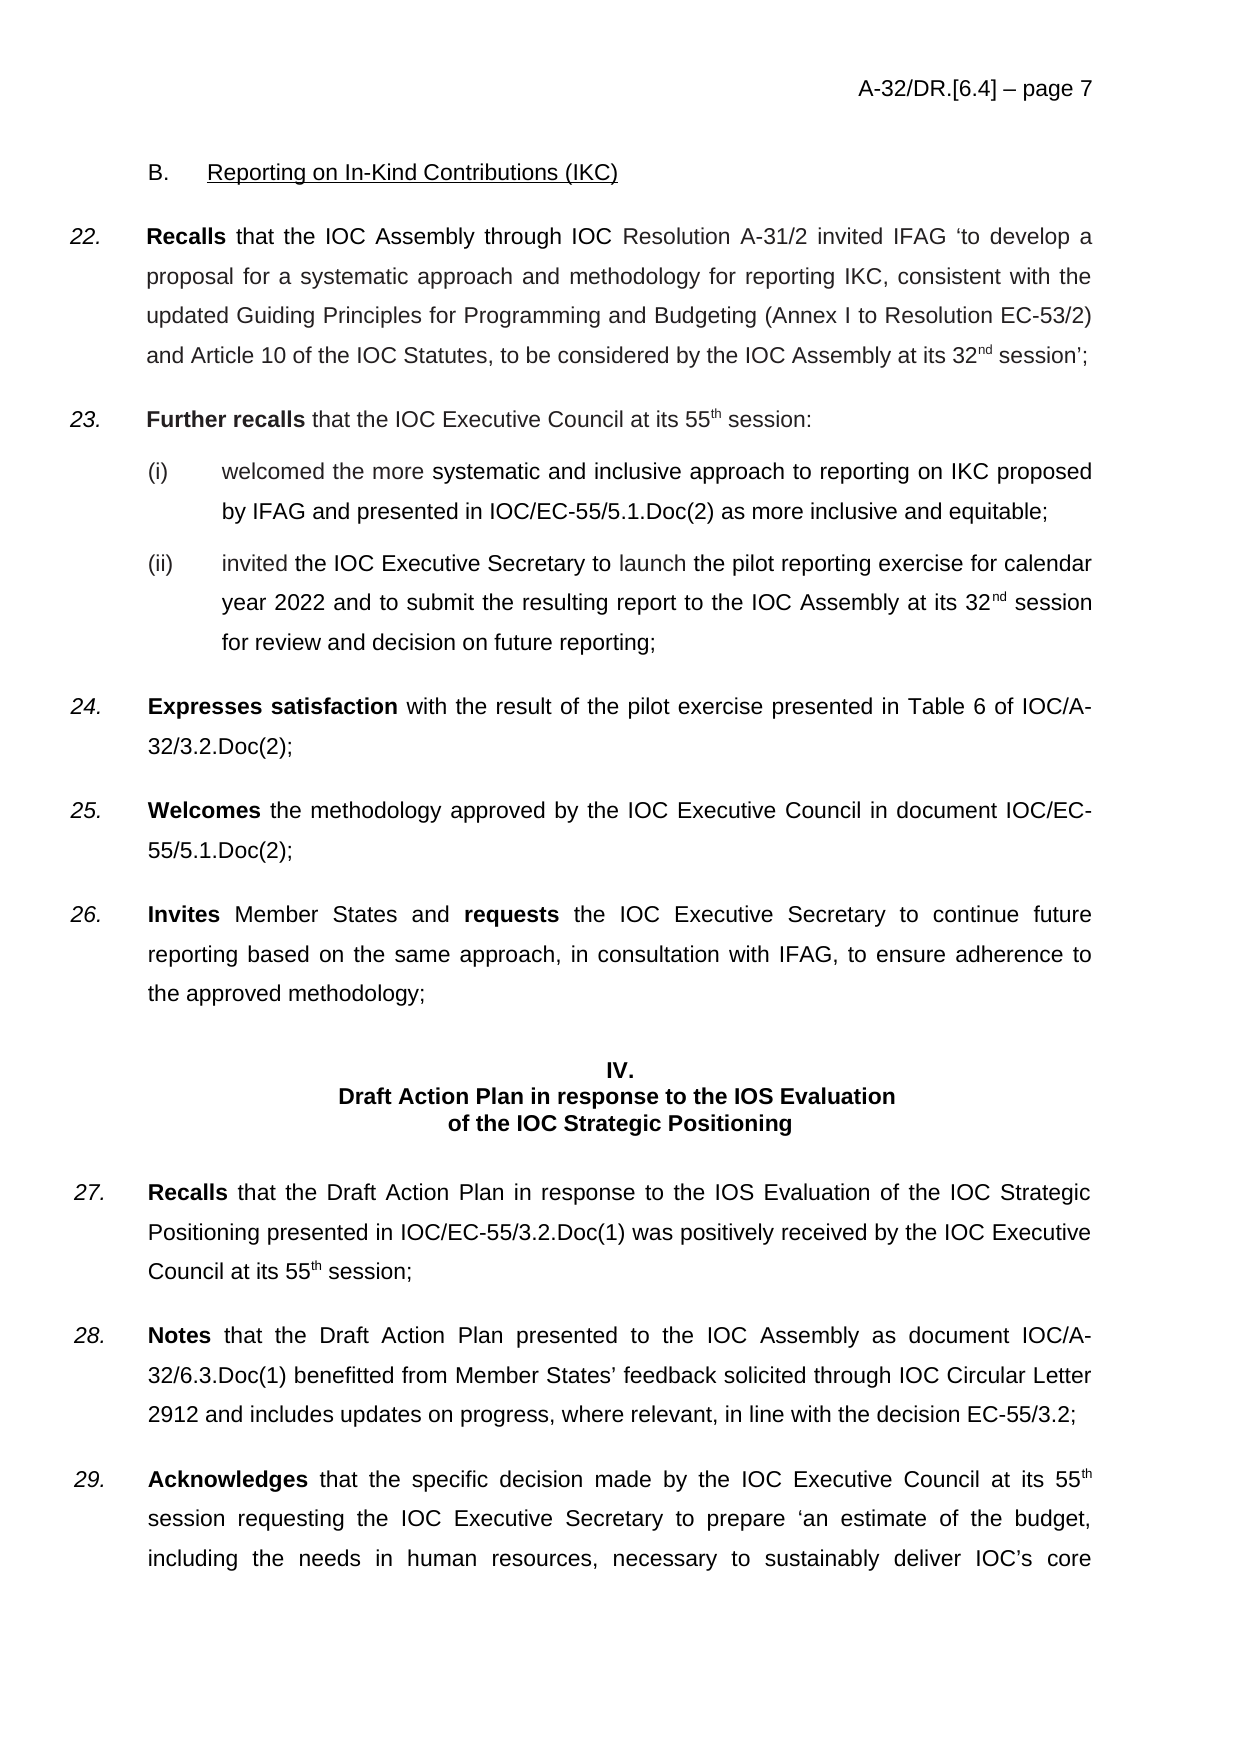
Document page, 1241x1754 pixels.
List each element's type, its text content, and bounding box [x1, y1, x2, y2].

text IV. Draft Action Plan in response to the IOS Evaluation of the IOC Strategic Positioning [148, 1057, 1092, 1136]
list Recalls that the IOC Assembly through IOC Resolution A-31/2 invited IFAG ‘to develop a proposal for a systematic approach and methodology for reporting IKC, consistent with the updated Guiding Principles for Programming and Budgeting (Annex I to Resolution EC-53/2) and Article 10 of the IOC Statutes, to be considered by the IOC Assembly at its 32nd session’; [70, 223, 1092, 368]
list Welcomes the methodology approved by the IOC Executive Council in document IOC/EC-55/5.1.Doc(2); [70, 797, 1092, 863]
list Expresses satisfaction with the result of the pilot exercise presented in Table 6 of IOC/A-32/3.2.Doc(2); [70, 693, 1092, 759]
list Notes that the Draft Action Plan presented to the IOC Assembly as document IOC/A-32/6.3.Doc(1) benefitted from Member States’ feedback solicited through IOC Circular Letter 2912 and includes updates on progress, where relevant, in line with the decision EC-55/3.2; [74, 1322, 1092, 1428]
list invited the IOC Executive Secretary to launch the pilot reporting exercise for calendar year 2022 and to submit the resulting report to the IOC Assembly at its 32nd session for review and decision on future reporting; [148, 550, 1092, 655]
list welcomed the more systematic and inclusive approach to reporting on IKC proposed by IFAG and presented in IOC/EC-55/5.1.Doc(2) as more inclusive and equitable; [148, 458, 1092, 524]
list Invites Member States and requests the IOC Executive Secretary to continue future reporting based on the same approach, in consultation with IFAG, to ensure adherence to the approved methodology; [70, 901, 1092, 1006]
list Reporting on In-Kind Contributions (IKC) [148, 159, 1092, 185]
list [74, 1466, 1092, 1571]
list Recalls that the Draft Action Plan in response to the IOS Evaluation of the IOC Strategic Positioning presented in IOC/EC-55/3.2.Doc(1) was positively received by the IOC Executive Council at its 55th session; [74, 1179, 1092, 1284]
list Further recalls that the IOC Executive Council at its 55th session: [70, 406, 1092, 433]
